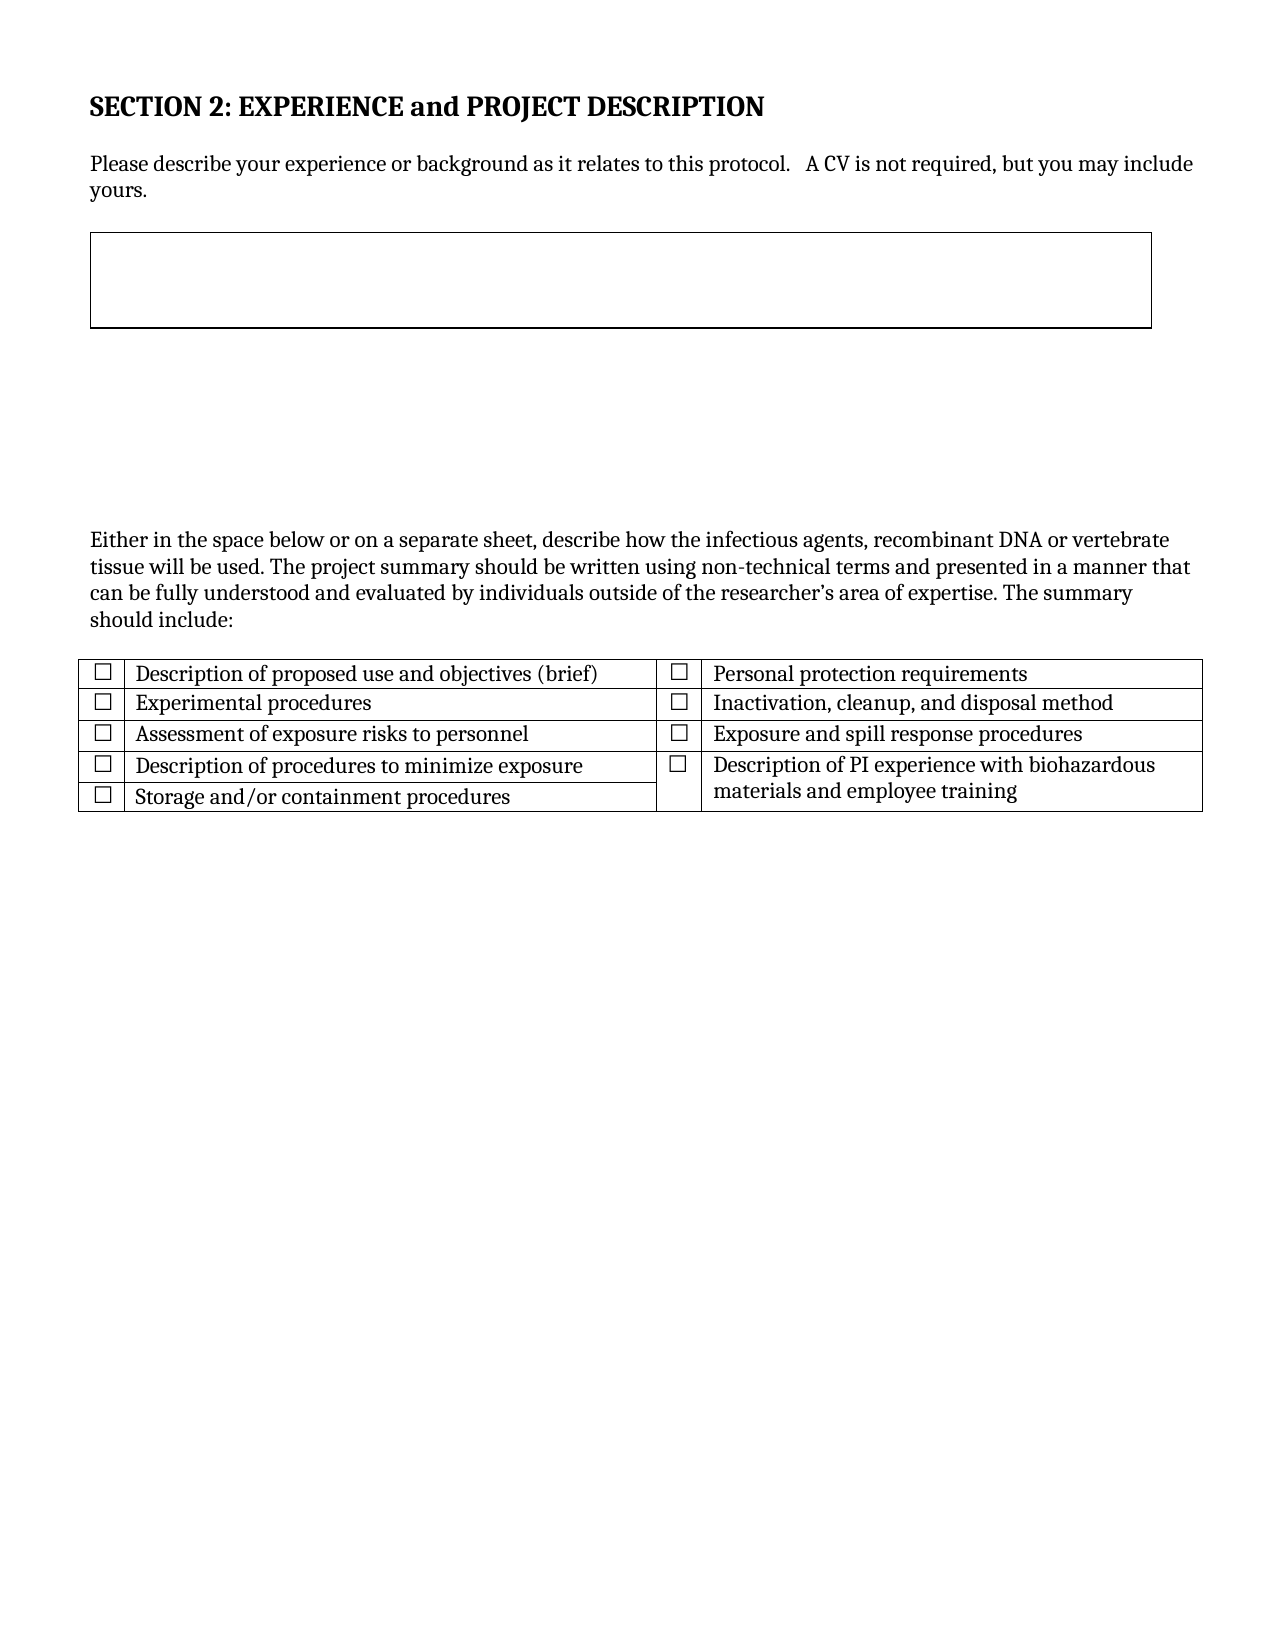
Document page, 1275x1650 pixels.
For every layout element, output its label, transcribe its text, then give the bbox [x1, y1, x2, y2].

table_cell Description of procedures to minimize exposure [125, 752, 656, 782]
table_cell Exposure and spill response procedures [702, 721, 1202, 751]
table_cell [657, 689, 701, 719]
table_cell [79, 783, 124, 811]
table_header [79, 660, 124, 688]
table_cell [79, 689, 124, 719]
table_cell [79, 721, 124, 751]
table_cell Inactivation, cleanup, and disposal method [702, 689, 1202, 719]
text Please describe your experience or background as it relates to this protocol. A CV is not required, but you may include yours. [90, 150, 1197, 203]
table_cell Assessment of exposure risks to personnel [125, 721, 656, 751]
subtitle SECTION 2: EXPERIENCE and PROJECT DESCRIPTION [90, 90, 1219, 123]
table_cell [657, 752, 701, 811]
table_cell Description of PI experience with biohazardous materials and employee training [702, 752, 1202, 811]
table_header Personal protection requirements [702, 660, 1202, 688]
table_header [657, 660, 701, 688]
table_cell Experimental procedures [125, 689, 656, 719]
table_header Description of proposed use and objectives (brief) [125, 660, 656, 688]
table_cell [657, 721, 701, 751]
table_cell [79, 752, 124, 782]
table_cell Storage and/or containment procedures [125, 783, 656, 811]
text Either in the space below or on a separate sheet, describe how the infectious agents, recombinant DNA or vertebrate tissue will be used. The project summary should be written using non-technical terms and presented in a manner that can be fully understood and evaluated by individuals outside of the researcher’s area of expertise. The summary should include: [90, 527, 1197, 633]
